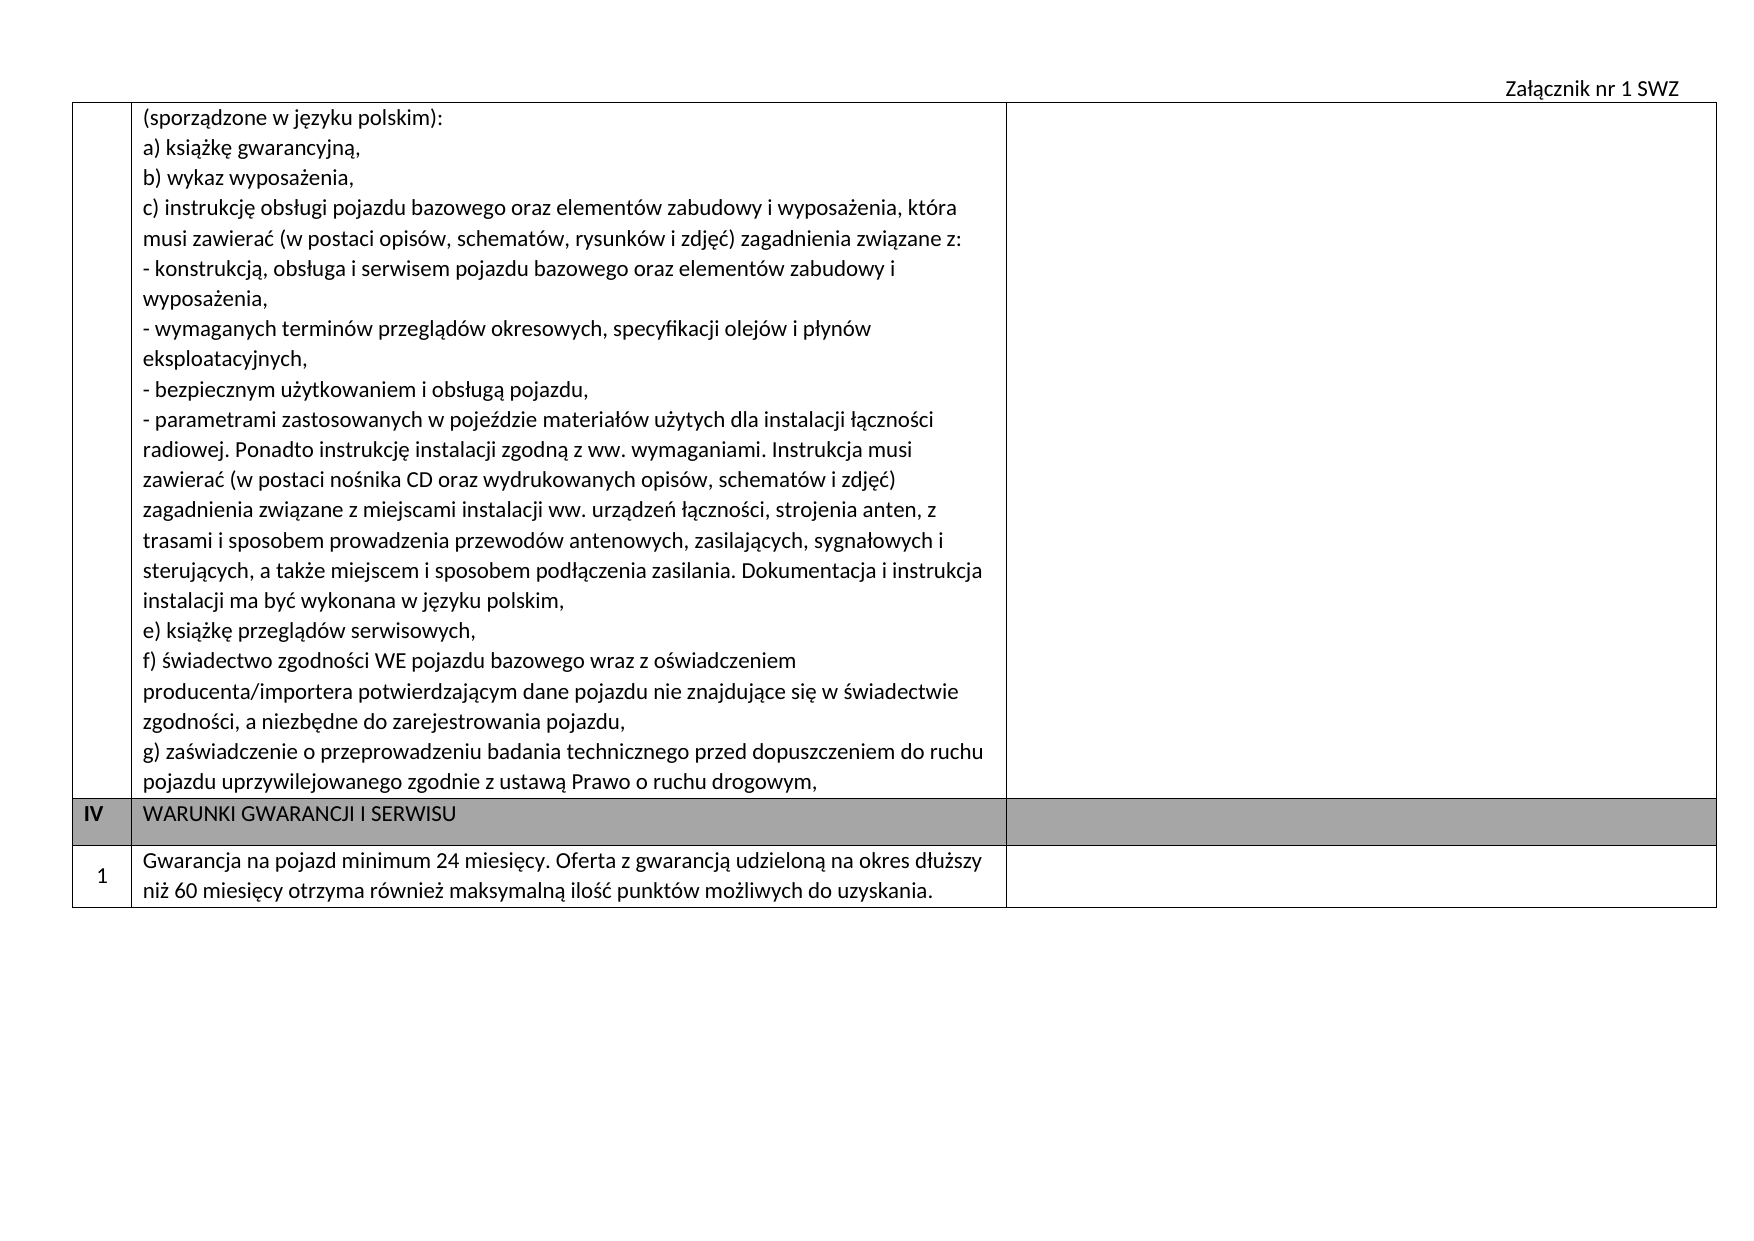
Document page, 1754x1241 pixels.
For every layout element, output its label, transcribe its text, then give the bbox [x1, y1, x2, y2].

table_cell [1007, 799, 1716, 845]
table_cell [1007, 846, 1716, 907]
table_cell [132, 103, 1006, 798]
table_cell WARUNKI GWARANCJI I SERWISU [132, 799, 1006, 845]
table_cell [1007, 103, 1716, 798]
table_cell 1 [73, 846, 131, 907]
table_cell Gwarancja na pojazd minimum 24 miesięcy. Oferta z gwarancją udzieloną na okres dłuższy niż 60 miesięcy otrzyma również maksymalną ilość punktów możliwych do uzyskania. [132, 846, 1006, 907]
table_cell IV [73, 799, 131, 845]
table_cell 4 [73, 103, 131, 798]
